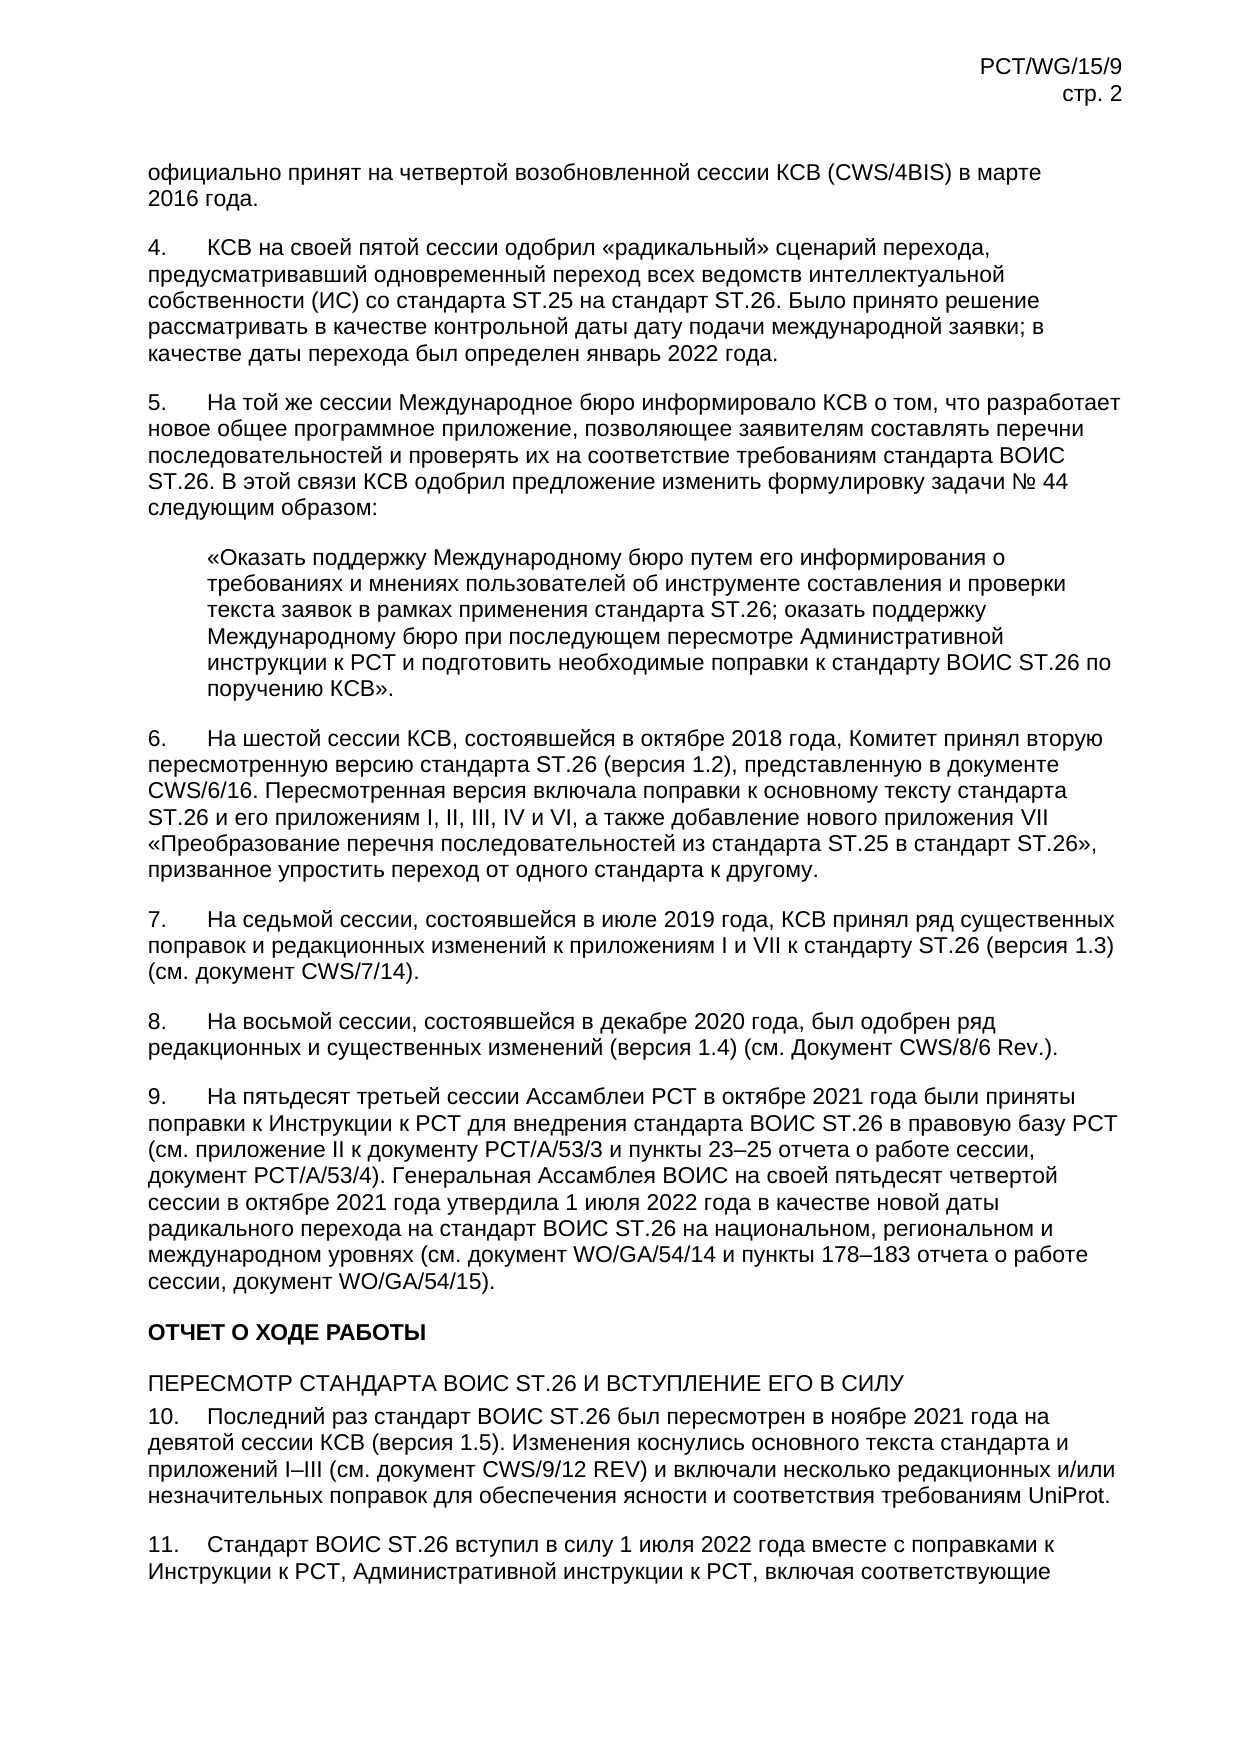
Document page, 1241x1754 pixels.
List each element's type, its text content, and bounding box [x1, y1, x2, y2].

text Последний раз стандарт ВОИС ST.26 был пересмотрен в ноябре 2021 года на девятой сессии КСВ (версия 1.5). Изменения коснулись основного текста стандарта и приложений I–III (см. документ CWS/9/12 REV) и включали несколько редакционных и/или незначительных поправок для обеспечения ясности и соответствия требованиям UniProt. [148, 1403, 1122, 1508]
subtitle Пересмотр стандарта ВОИС ST.26 и вступление его в силу [148, 1370, 1122, 1397]
text На седьмой сессии, состоявшейся в июле 2019 года, КСВ принял ряд существенных поправок и редакционных изменений к приложениям I и VII к стандарту ST.26 (версия 1.3) (см. документ CWS/7/14). [148, 906, 1122, 985]
text На той же сессии Международное бюро информировало КСВ о том, что разработает новое общее программное приложение, позволяющее заявителям составлять перечни последовательностей и проверять их на соответствие требованиям стандарта ВОИС ST.26. В этой связи КСВ одобрил предложение изменить формулировку задачи № 44 следующим образом: [148, 389, 1122, 521]
text КСВ на своей пятой сессии одобрил «радикальный» сценарий перехода, предусматривавший одновременный переход всех ведомств интеллектуальной собственности (ИС) со стандарта ST.25 на стандарт ST.26. Было принято решение рассматривать в качестве контрольной даты дату подачи международной заявки; в качестве даты перехода был определен январь 2022 года. [148, 234, 1122, 366]
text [148, 1531, 1122, 1584]
list «Оказать поддержку Международному бюро путем его информирования о требованиях и мнениях пользователей об инструменте составления и проверки текста заявок в рамках применения стандарта ST.26; оказать поддержку Международному бюро при последующем пересмотре Административной инструкции к PCT и подготовить необходимые поправки к стандарту ВОИС ST.26 по поручению КСВ». [207, 543, 1122, 702]
subtitle Отчет о ходе работы [148, 1319, 1122, 1345]
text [148, 158, 1122, 211]
text На шестой сессии КСВ, состоявшейся в октябре 2018 года, Комитет принял вторую пересмотренную версию стандарта ST.26 (версия 1.2), представленную в документе CWS/6/16. Пересмотренная версия включала поправки к основному тексту стандарта ST.26 и его приложениям I, II, III, IV и VI, а также добавление нового приложения VII «Преобразование перечня последовательностей из стандарта ST.25 в стандарт ST.26», призванное упростить переход от одного стандарта к другому. [148, 724, 1122, 883]
text На пятьдесят третьей сессии Ассамблеи PCT в октябре 2021 года были приняты поправки к Инструкции к РСТ для внедрения стандарта ВОИС ST.26 в правовую базу PCT (см. приложение II к документу PCT/A/53/3 и пункты 23–25 отчета о работе сессии, документ PCT/A/53/4). Генеральная Ассамблея ВОИС на своей пятьдесят четвертой сессии в октябре 2021 года утвердила 1 июля 2022 года в качестве новой даты радикального перехода на стандарт ВОИС ST.26 на национальном, региональном и международном уровнях (см. документ WO/GA/54/14 и пункты 178–183 отчета о работе сессии, документ WO/GA/54/15). [148, 1083, 1122, 1294]
text На восьмой сессии, состоявшейся в декабре 2020 года, был одобрен ряд редакционных и существенных изменений (версия 1.4) (см. Документ CWS/8/6 Rev.). [148, 1008, 1122, 1060]
